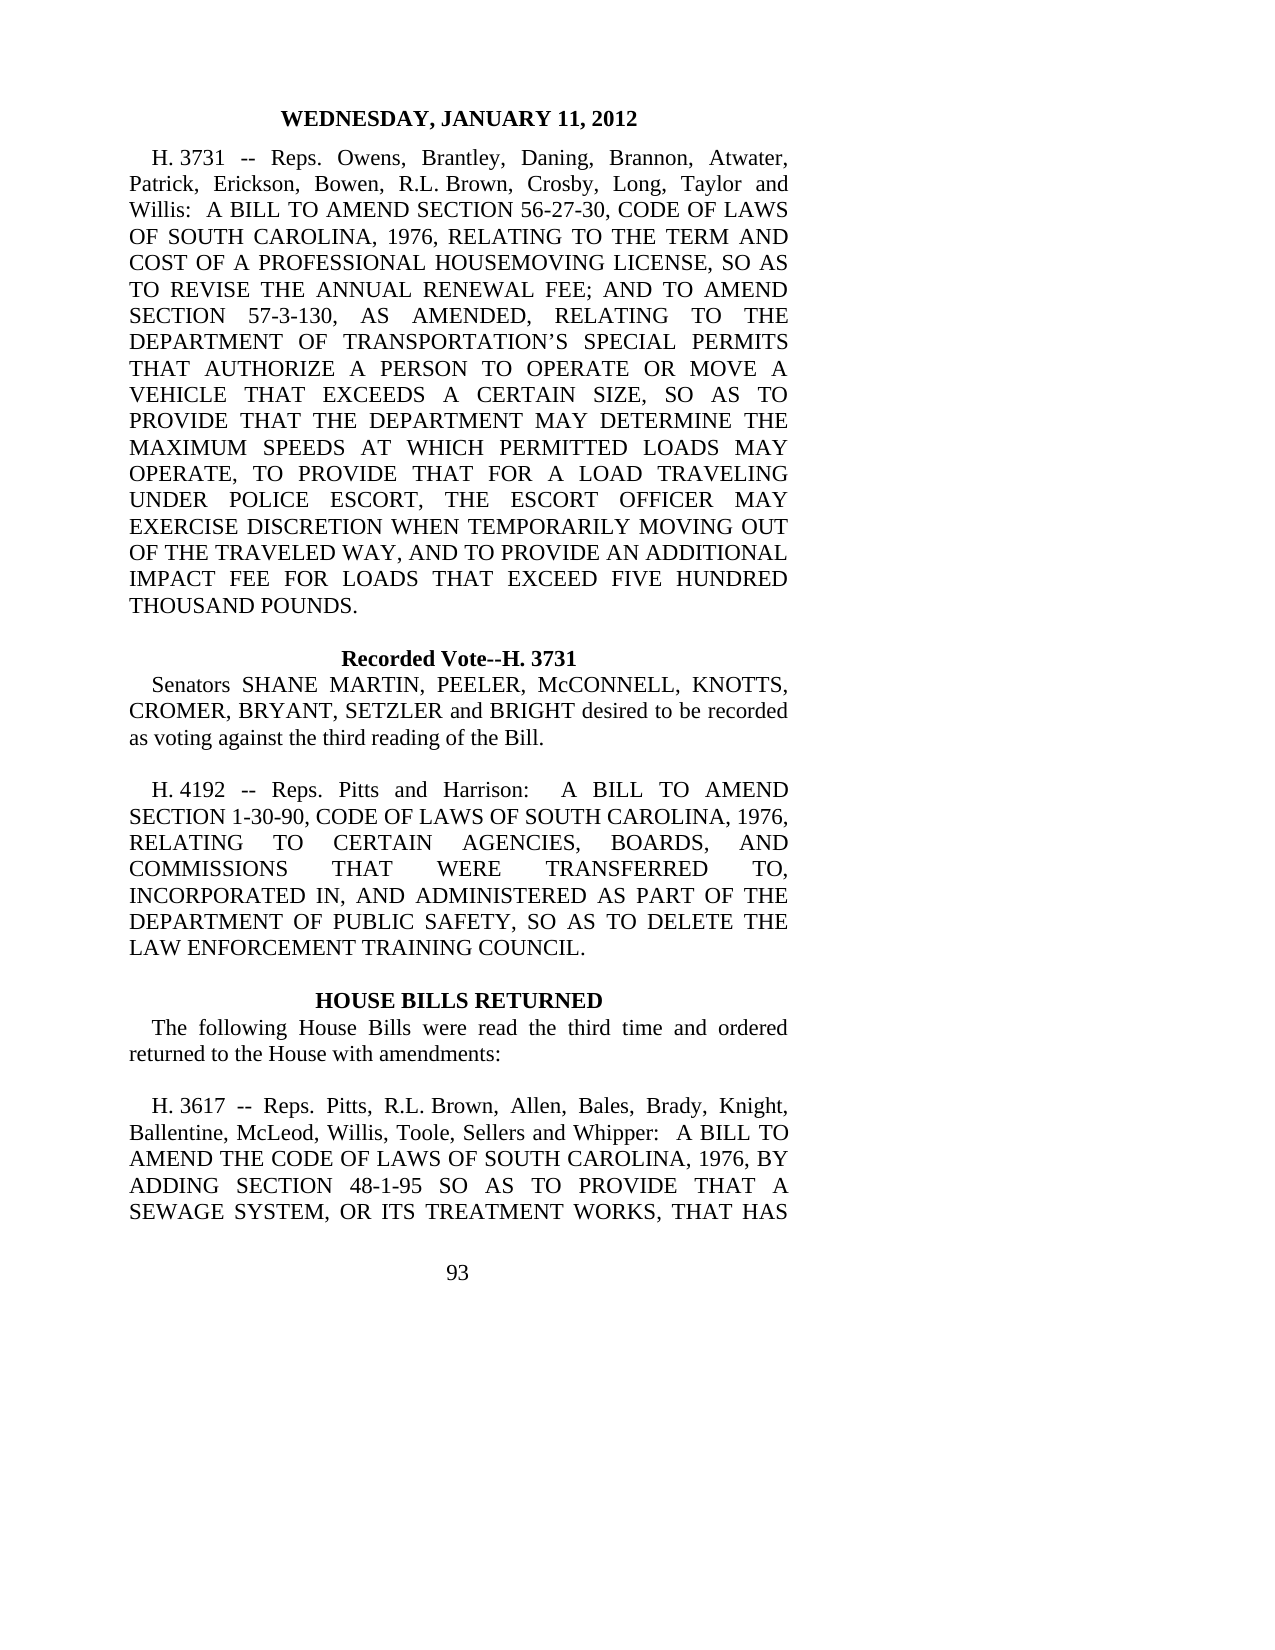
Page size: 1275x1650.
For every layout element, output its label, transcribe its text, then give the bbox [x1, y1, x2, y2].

text H. 4192 -- Reps. Pitts and Harrison: A BILL TO AMEND SECTION 1-30-90, CODE OF LAWS OF SOUTH CAROLINA, 1976, RELATING TO CERTAIN AGENCIES, BOARDS, AND COMMISSIONS THAT WERE TRANSFERRED TO, INCORPORATED IN, AND ADMINISTERED AS PART OF THE DEPARTMENT OF PUBLIC SAFETY, SO AS TO DELETE THE LAW ENFORCEMENT TRAINING COUNCIL. [129, 776, 789, 961]
text H. 3731 -- Reps. Owens, Brantley, Daning, Brannon, Atwater, Patrick, Erickson, Bowen, R.L. Brown, Crosby, Long, Taylor and Willis: A BILL TO AMEND SECTION 56-27-30, CODE OF LAWS OF SOUTH CAROLINA, 1976, RELATING TO THE TERM AND COST OF A PROFESSIONAL HOUSEMOVING LICENSE, SO AS TO REVISE THE ANNUAL RENEWAL FEE; AND TO AMEND SECTION 57-3-130, AS AMENDED, RELATING TO THE DEPARTMENT OF TRANSPORTATION’S SPECIAL PERMITS THAT AUTHORIZE A PERSON TO OPERATE OR MOVE A VEHICLE THAT EXCEEDS A CERTAIN SIZE, SO AS TO PROVIDE THAT THE DEPARTMENT MAY DETERMINE THE MAXIMUM SPEEDS AT WHICH PERMITTED LOADS MAY OPERATE, TO PROVIDE THAT FOR A LOAD TRAVELING UNDER POLICE ESCORT, THE ESCORT OFFICER MAY EXERCISE DISCRETION WHEN TEMPORARILY MOVING OUT OF THE TRAVELED WAY, AND TO PROVIDE AN ADDITIONAL IMPACT FEE FOR LOADS THAT EXCEED FIVE HUNDRED THOUSAND POUNDS. [129, 144, 789, 618]
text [129, 1093, 789, 1224]
text Recorded Vote--H. 3731 [129, 644, 789, 671]
text Senators SHANE MARTIN, PEELER, McCONNELL, KNOTTS, CROMER, BRYANT, SETZLER and BRIGHT desired to be recorded as voting against the third reading of the Bill. [129, 671, 789, 750]
text HOUSE BILLS RETURNED [129, 987, 789, 1013]
text The following House Bills were read the third time and ordered returned to the House with amendments: [129, 1013, 789, 1066]
